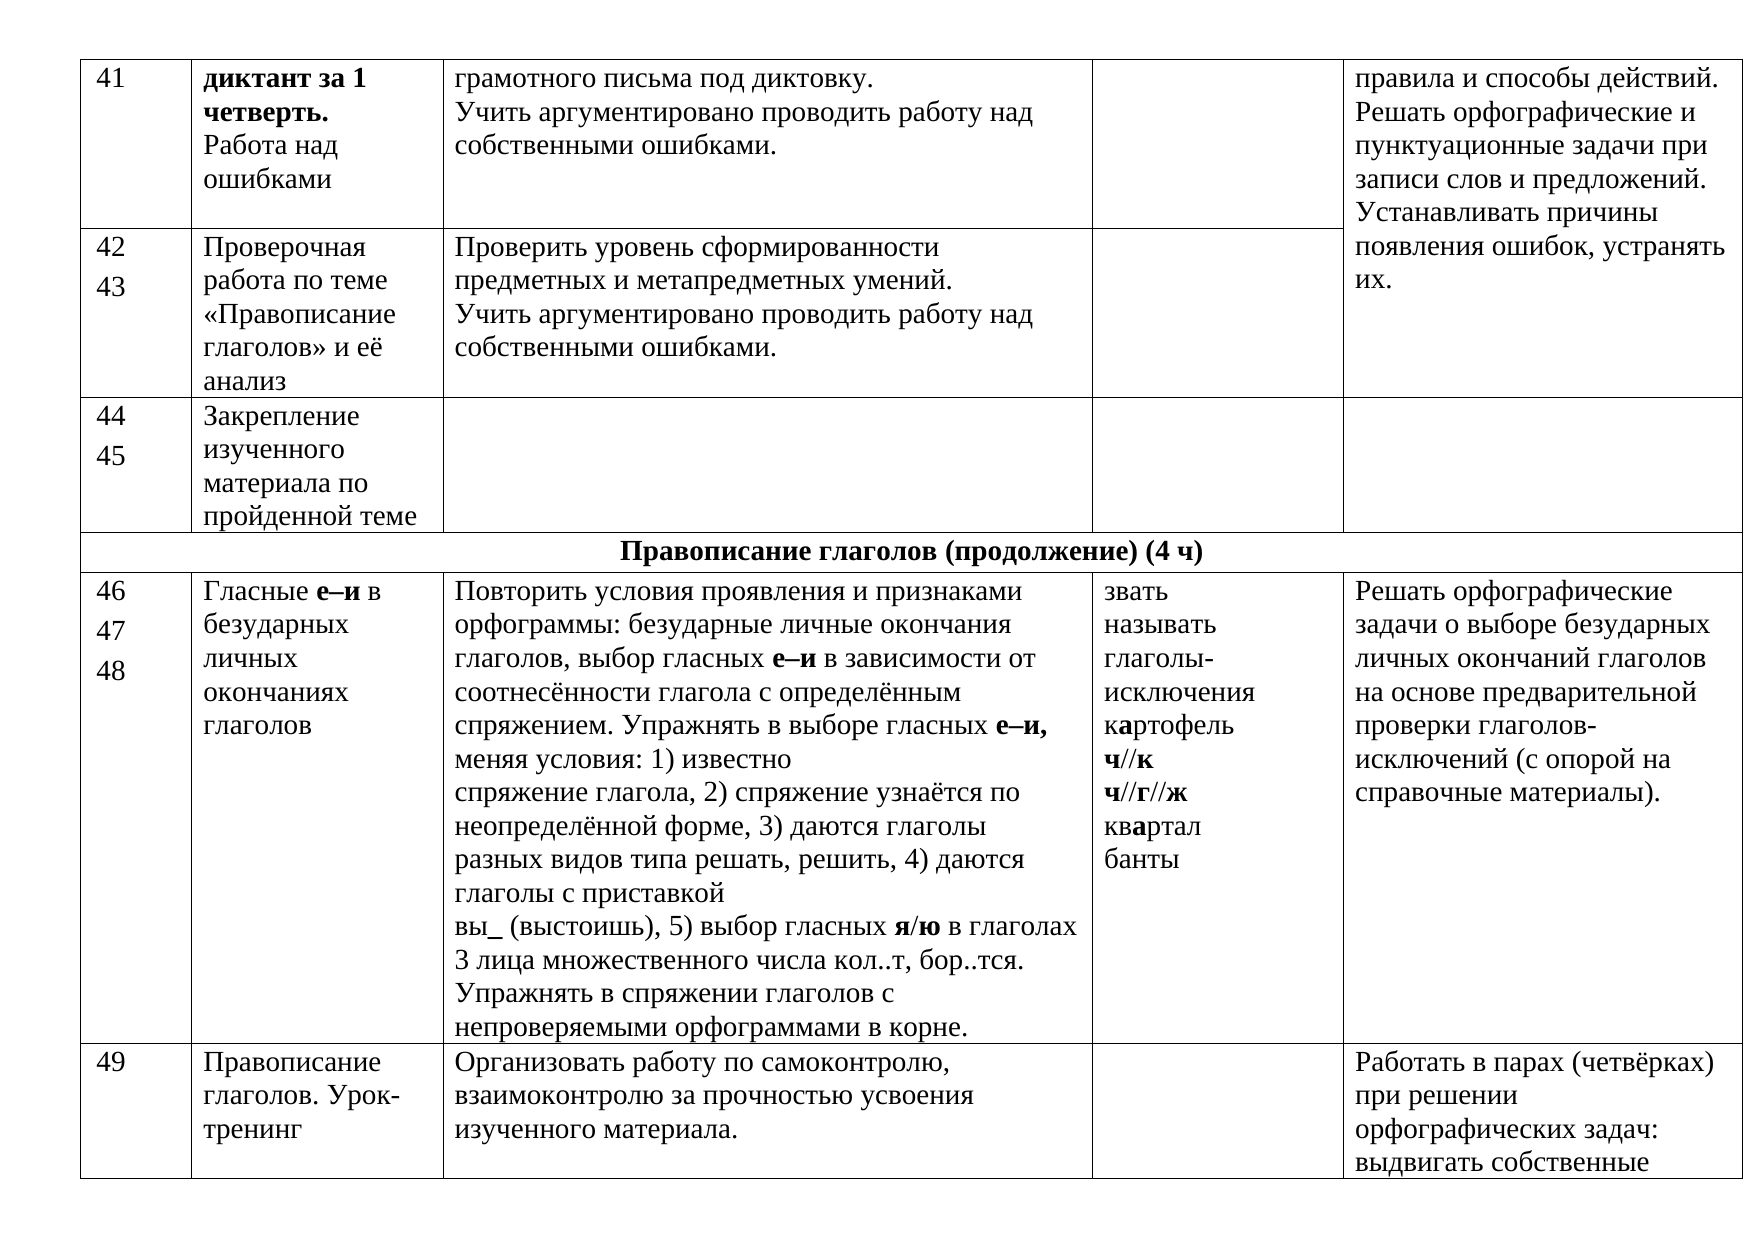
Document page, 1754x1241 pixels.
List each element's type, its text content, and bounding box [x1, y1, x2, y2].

table_cell Проверить уровень сформированности предметных и метапредметных умений. Учить аргументировано проводить работу над собственными ошибками. [444, 229, 1092, 397]
table_cell Проверочная работа по теме «Правописание глаголов» и её анализ [192, 229, 443, 397]
table_cell 42 43 [81, 229, 191, 397]
table_cell Правописание глаголов (продолжение) (4 ч) [81, 533, 1742, 572]
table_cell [444, 60, 1092, 228]
table_cell [1093, 229, 1343, 397]
table_cell [1093, 398, 1343, 532]
table_cell 40 41 [81, 60, 191, 228]
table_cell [444, 1044, 1092, 1178]
table_cell [1093, 1044, 1343, 1178]
table_cell Повторить условия проявления и признаками орфограммы: безударные личные окончания глаголов, выбор гласных е–и в зависимости от соотнесённости глагола с определённым спряжением. Упражнять в выборе гласных е–и, меняя условия: 1) известно спряжение глагола, 2) спряжение узнаётся по неопределённой форме, 3) даются глаголы разных видов типа решать, решить, 4) даются глаголы с приставкой вы_ (выстоишь), 5) выбор гласных я/ю в глаголах 3 лица множественного числа кол..т, бор..тся. Упражнять в спряжении глаголов с непроверяемыми орфограммами в корне. [444, 573, 1092, 1043]
table_cell [444, 398, 1092, 532]
table_cell Решать орфографические задачи о выборе безударных личных окончаний глаголов на основе предварительной проверки глаголов-исключений (с опорой на справочные материалы). [1344, 573, 1742, 1043]
table_cell 44 45 [81, 398, 191, 532]
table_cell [1344, 1044, 1742, 1178]
table_cell [1344, 398, 1742, 532]
table_cell [1093, 60, 1343, 228]
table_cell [192, 1044, 443, 1178]
table_cell Закрепление изученного материала по пройденной теме [192, 398, 443, 532]
table_cell звать называть глаголы-исключения картофель ч//к ч//г//ж квартал банты [1093, 573, 1343, 1043]
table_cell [1344, 60, 1742, 397]
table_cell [192, 60, 443, 228]
table_cell Гласные е–и в безударных личных окончаниях глаголов [192, 573, 443, 1043]
table_cell 49 [81, 1044, 191, 1178]
table_cell 46 47 48 [81, 573, 191, 1043]
